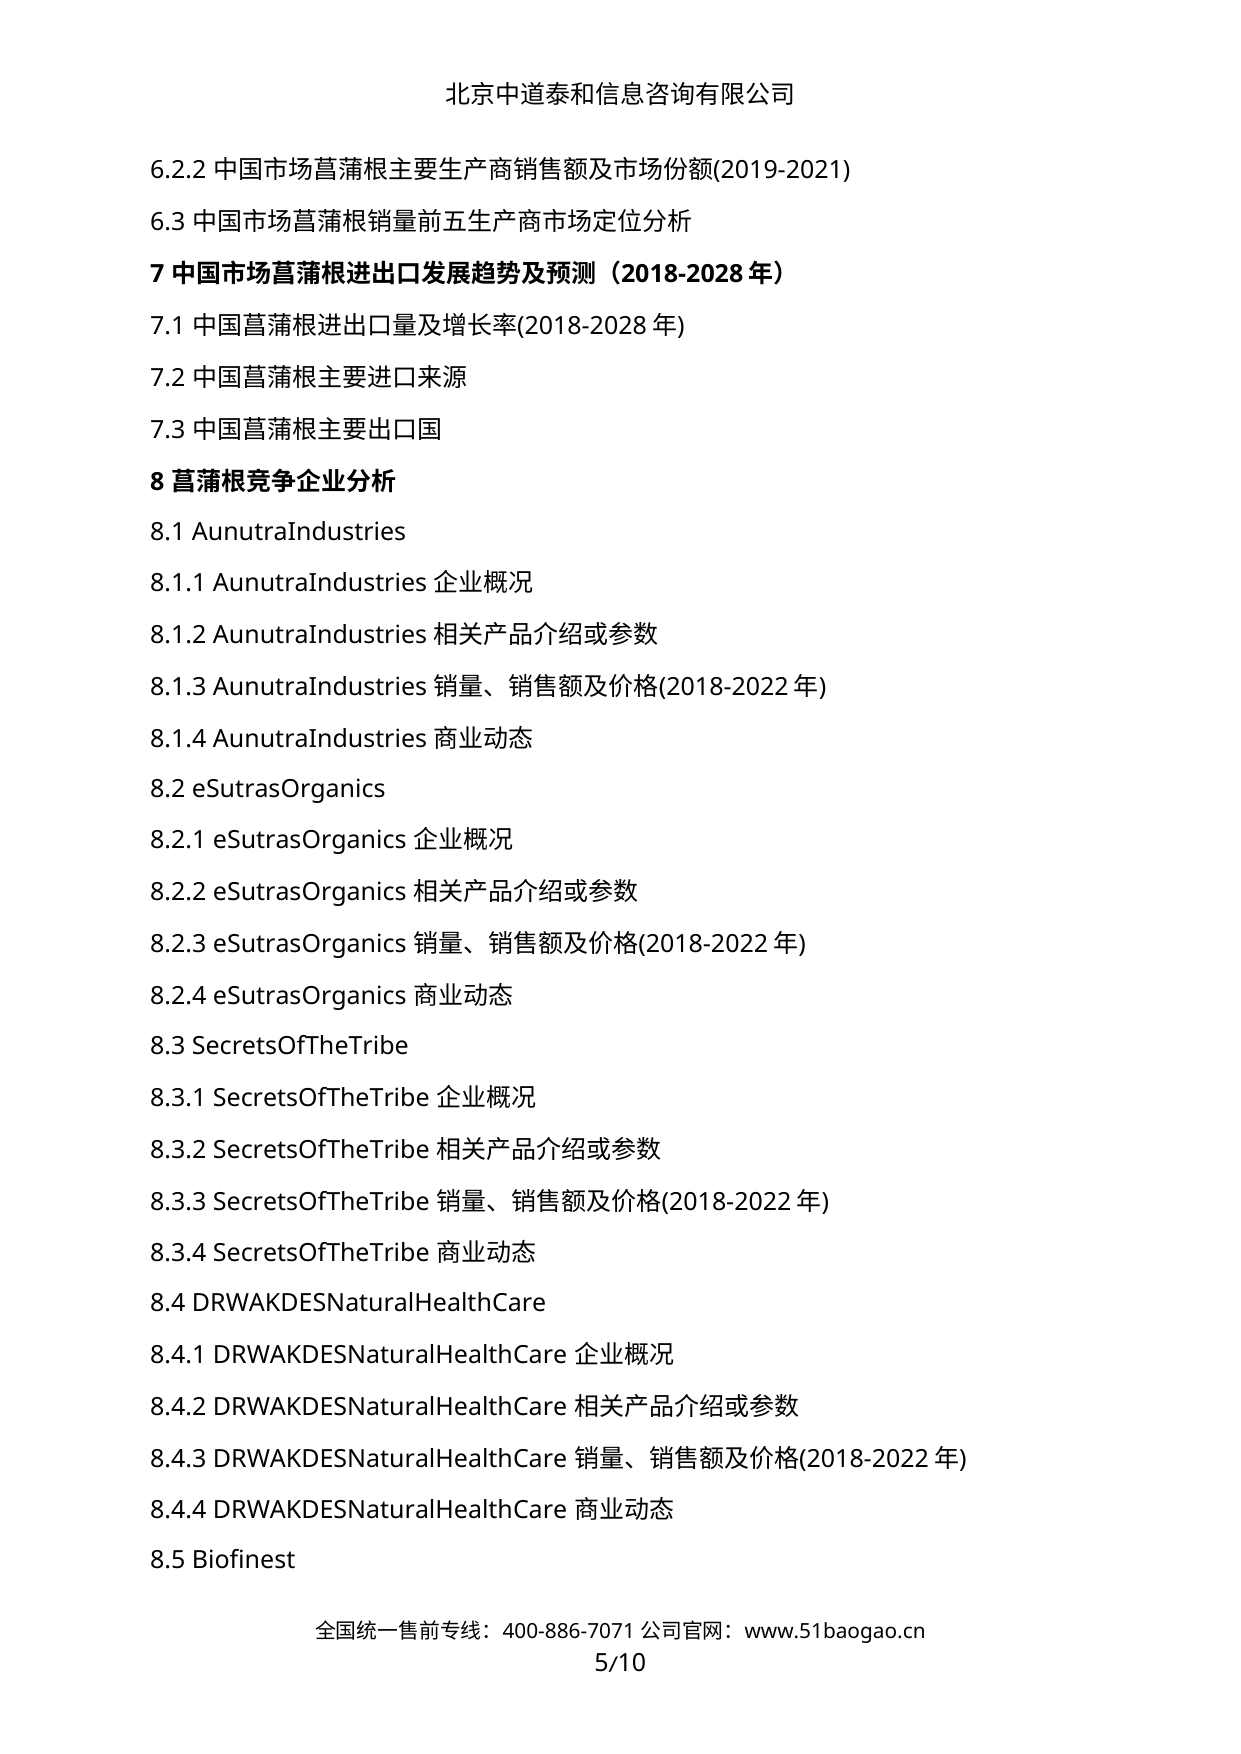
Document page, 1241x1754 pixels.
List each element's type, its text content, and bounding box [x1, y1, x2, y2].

text 8.3 SecretsOfTheTribe [150, 1027, 1090, 1062]
text 8.3.1 SecretsOfTheTribe 企业概况 [150, 1077, 1090, 1113]
text 8.5 Biofinest [150, 1542, 1090, 1576]
text 7.1 中国菖蒲根进出口量及增长率(2018-2028年) [150, 306, 1090, 342]
text 6.2.2 中国市场菖蒲根主要生产商销售额及市场份额(2019-2021) [150, 150, 1090, 186]
text 8.4.3 DRWAKDESNaturalHealthCare 销量、销售额及价格(2018-2022年) [150, 1438, 1090, 1474]
text 8.2.4 eSutrasOrganics 商业动态 [150, 976, 1090, 1012]
text 8.1.4 AunutraIndustries 商业动态 [150, 718, 1090, 755]
text 7 中国市场菖蒲根进出口发展趋势及预测（2018-2028年） [150, 254, 1090, 290]
text 8.3.3 SecretsOfTheTribe 销量、销售额及价格(2018-2022年) [150, 1181, 1090, 1217]
text 8.2 eSutrasOrganics [150, 770, 1090, 804]
text 8.4.2 DRWAKDESNaturalHealthCare 相关产品介绍或参数 [150, 1386, 1090, 1422]
text 8.4.4 DRWAKDESNaturalHealthCare 商业动态 [150, 1490, 1090, 1526]
text 8 菖蒲根竞争企业分析 [150, 461, 1090, 497]
text 8.1.1 AunutraIndustries 企业概况 [150, 563, 1090, 599]
text 8.3.2 SecretsOfTheTribe 相关产品介绍或参数 [150, 1129, 1090, 1165]
text 8.2.1 eSutrasOrganics 企业概况 [150, 820, 1090, 856]
text 8.2.2 eSutrasOrganics 相关产品介绍或参数 [150, 872, 1090, 908]
text 8.1.3 AunutraIndustries 销量、销售额及价格(2018-2022年) [150, 667, 1090, 703]
text 7.3 中国菖蒲根主要出口国 [150, 409, 1090, 446]
text 7.2 中国菖蒲根主要进口来源 [150, 357, 1090, 394]
text 8.2.3 eSutrasOrganics 销量、销售额及价格(2018-2022年) [150, 924, 1090, 960]
text 6.3 中国市场菖蒲根销量前五生产商市场定位分析 [150, 202, 1090, 238]
text 8.1 AunutraIndustries [150, 513, 1090, 547]
text 8.3.4 SecretsOfTheTribe 商业动态 [150, 1233, 1090, 1269]
text 8.1.2 AunutraIndustries 相关产品介绍或参数 [150, 615, 1090, 651]
text 8.4 DRWAKDESNaturalHealthCare [150, 1285, 1090, 1319]
text 8.4.1 DRWAKDESNaturalHealthCare 企业概况 [150, 1334, 1090, 1371]
